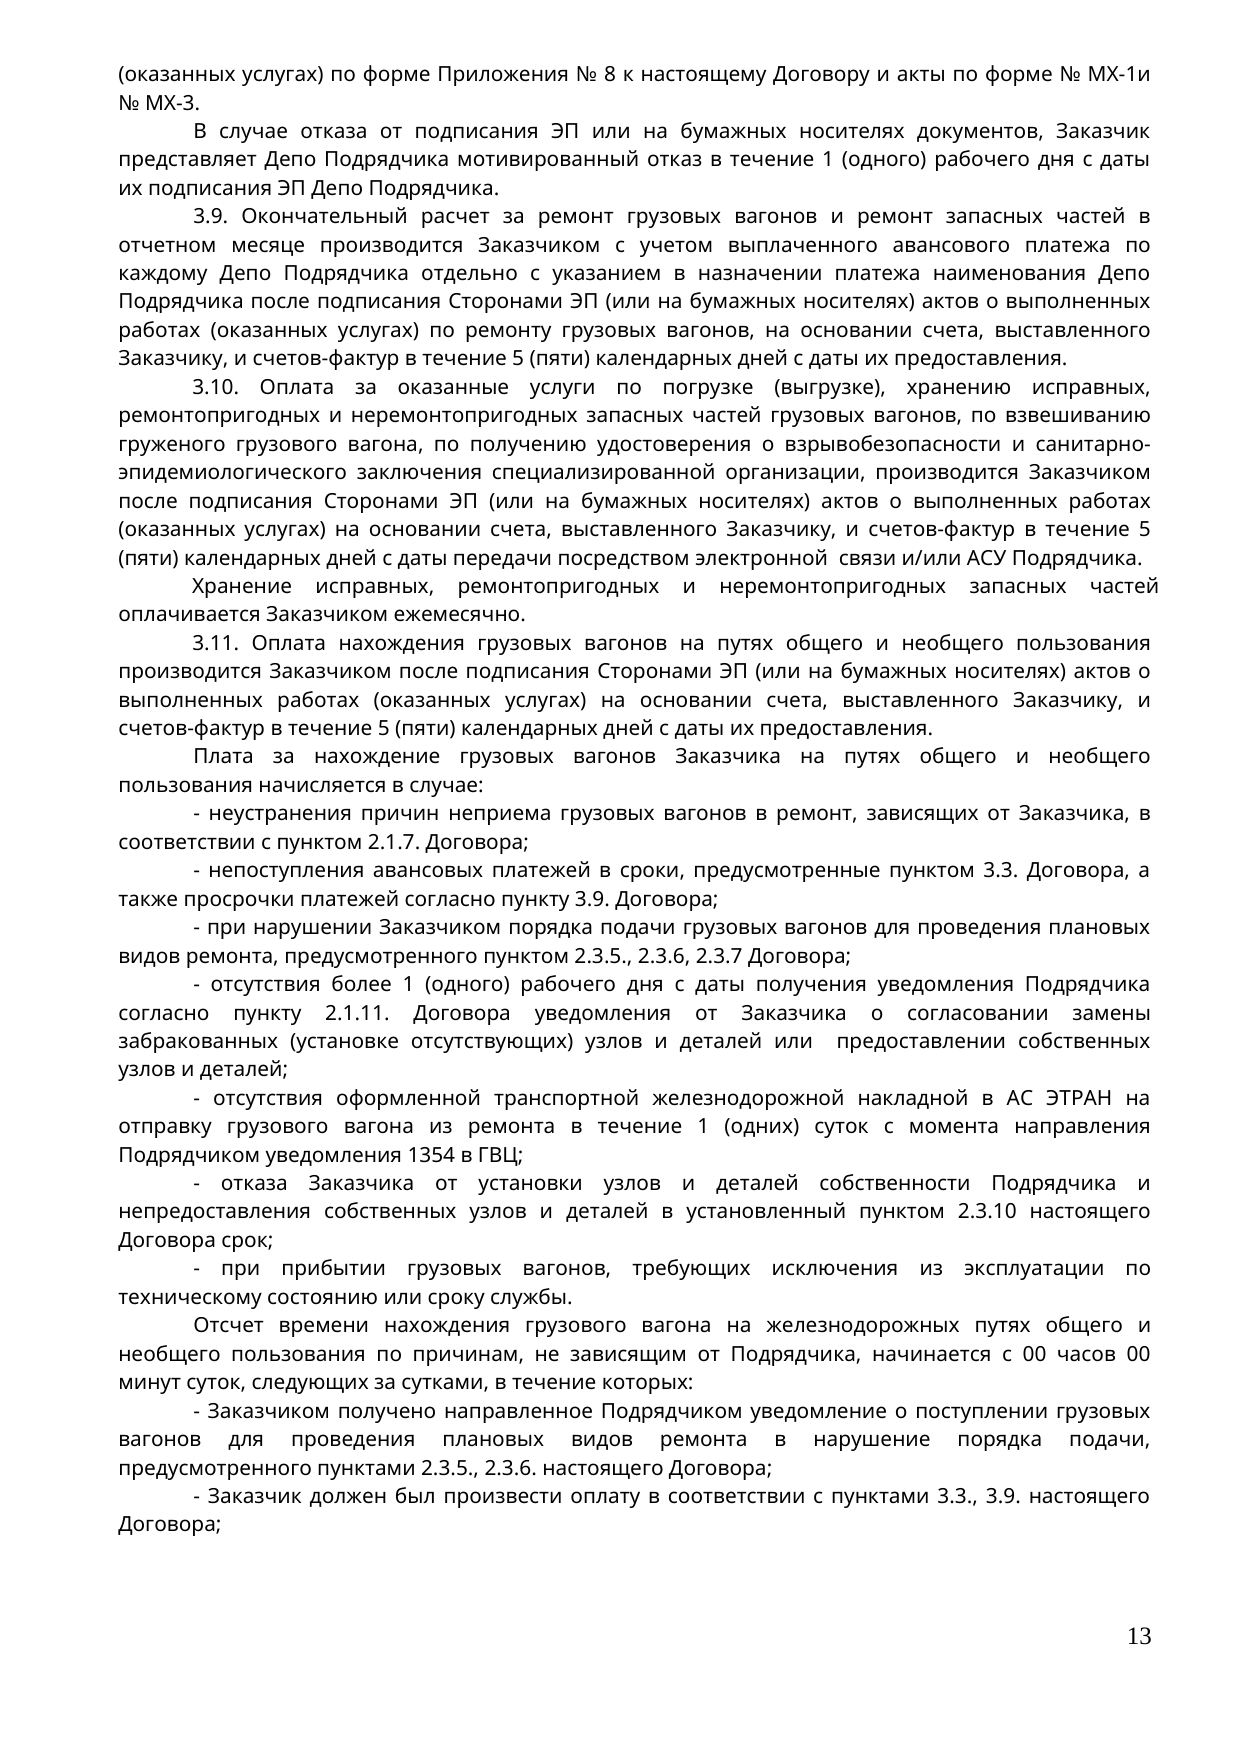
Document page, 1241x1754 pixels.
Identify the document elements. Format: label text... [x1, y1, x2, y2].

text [118, 59, 1152, 116]
text Плата за нахождение грузовых вагонов Заказчика на путях общего и необщего пользования начисляется в случае: [118, 742, 1152, 798]
text Хранение исправных, ремонтопригодных и неремонтопригодных запасных частей оплачивается Заказчиком ежемесячно. [118, 571, 1160, 628]
text - отсутствия более 1 (одного) рабочего дня с даты получения уведомления Подрядчика согласно пункту 2.1.11. Договора уведомления от Заказчика о согласовании замены забракованных (установке отсутствующих) узлов и деталей или предоставлении собственных узлов и деталей; [118, 969, 1152, 1083]
text 3.11. Оплата нахождения грузовых вагонов на путях общего и необщего пользования производится Заказчиком после подписания Сторонами ЭП (или на бумажных носителях) актов о выполненных работах (оказанных услугах) на основании счета, выставленного Заказчику, и счетов-фактур в течение 5 (пяти) календарных дней с даты их предоставления. [118, 628, 1152, 742]
text В случае отказа от подписания ЭП или на бумажных носителях документов, Заказчик представляет Депо Подрядчика мотивированный отказ в течение 1 (одного) рабочего дня с даты их подписания ЭП Депо Подрядчика. [118, 116, 1152, 201]
text - Заказчик должен был произвести оплату в соответствии с пунктами 3.3., 3.9. настоящего Договора; [118, 1481, 1152, 1538]
text - при прибытии грузовых вагонов, требующих исключения из эксплуатации по техническому состоянию или сроку службы. [118, 1253, 1152, 1310]
text - неустранения причин неприема грузовых вагонов в ремонт, зависящих от Заказчика, в соответствии с пунктом 2.1.7. Договора; [118, 798, 1152, 855]
text 3.10. Оплата за оказанные услуги по погрузке (выгрузке), хранению исправных, ремонтопригодных и неремонтопригодных запасных частей грузовых вагонов, по взвешиванию груженого грузового вагона, по получению удостоверения о взрывобезопасности и санитарно-эпидемиологического заключения специализированной организации, производится Заказчиком после подписания Сторонами ЭП (или на бумажных носителях) актов о выполненных работах (оказанных услугах) на основании счета, выставленного Заказчику, и счетов-фактур в течение 5 (пяти) календарных дней с даты передачи посредством электронной связи и/или АСУ Подрядчика. [118, 372, 1152, 571]
text Отсчет времени нахождения грузового вагона на железнодорожных путях общего и необщего пользования по причинам, не зависящим от Подрядчика, начинается с 00 часов 00 минут суток, следующих за сутками, в течение которых: [118, 1310, 1152, 1396]
text - Заказчиком получено направленное Подрядчиком уведомление о поступлении грузовых вагонов для проведения плановых видов ремонта в нарушение порядка подачи, предусмотренного пунктами 2.3.5., 2.3.6. настоящего Договора; [118, 1396, 1152, 1481]
text 3.9. Окончательный расчет за ремонт грузовых вагонов и ремонт запасных частей в отчетном месяце производится Заказчиком с учетом выплаченного авансового платежа по каждому Депо Подрядчика отдельно с указанием в назначении платежа наименования Депо Подрядчика после подписания Сторонами ЭП (или на бумажных носителях) актов о выполненных работах (оказанных услугах) по ремонту грузовых вагонов, на основании счета, выставленного Заказчику, и счетов-фактур в течение 5 (пяти) календарных дней с даты их предоставления. [118, 201, 1152, 372]
text - отсутствия оформленной транспортной железнодорожной накладной в АС ЭТРАН на отправку грузового вагона из ремонта в течение 1 (одних) суток с момента направления Подрядчиком уведомления 1354 в ГВЦ; [118, 1083, 1152, 1168]
text - отказа Заказчика от установки узлов и деталей собственности Подрядчика и непредоставления собственных узлов и деталей в установленный пунктом 2.3.10 настоящего Договора срок; [118, 1168, 1152, 1253]
text - непоступления авансовых платежей в сроки, предусмотренные пунктом 3.3. Договора, а также просрочки платежей согласно пункту 3.9. Договора; [118, 855, 1152, 912]
text - при нарушении Заказчиком порядка подачи грузовых вагонов для проведения плановых видов ремонта, предусмотренного пунктом 2.3.5., 2.3.6, 2.3.7 Договора; [118, 912, 1152, 969]
